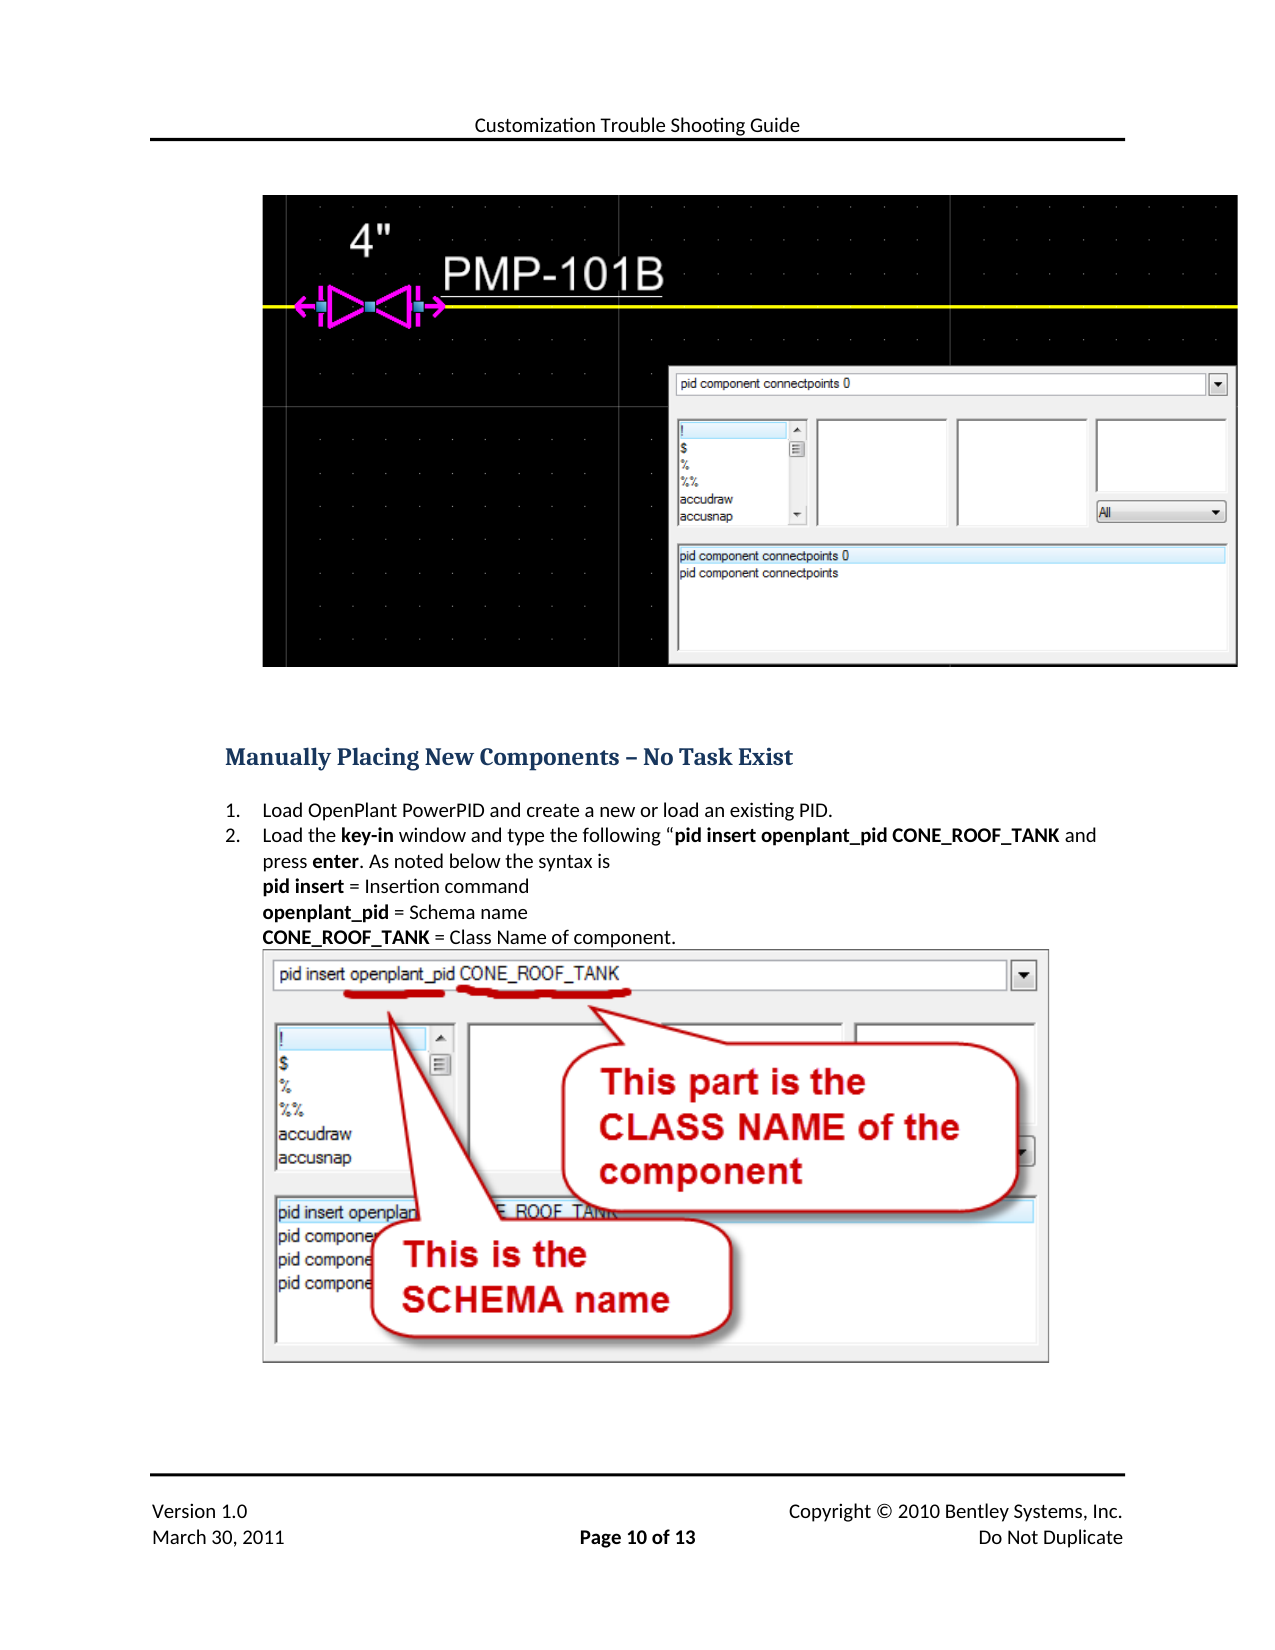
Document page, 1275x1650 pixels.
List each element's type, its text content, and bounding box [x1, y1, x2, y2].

list pid insert = Insertion command [262, 873, 1125, 899]
list Load OpenPlant PowerPID and create a new or load an existing PID. [225, 797, 1125, 823]
subtitle Manually Placing New Components – No Task Exist [187, 743, 1125, 772]
list openplant_pid = Schema name [262, 899, 1125, 924]
picture [262, 949, 1050, 1363]
list Load the key-in window and type the following “pid insert openplant_pid CONE_ROOF_TANK and press enter. As noted below the syntax is [225, 823, 1125, 873]
list CONE_ROOF_TANK = Class Name of component. [262, 924, 1125, 950]
picture [262, 195, 1238, 667]
